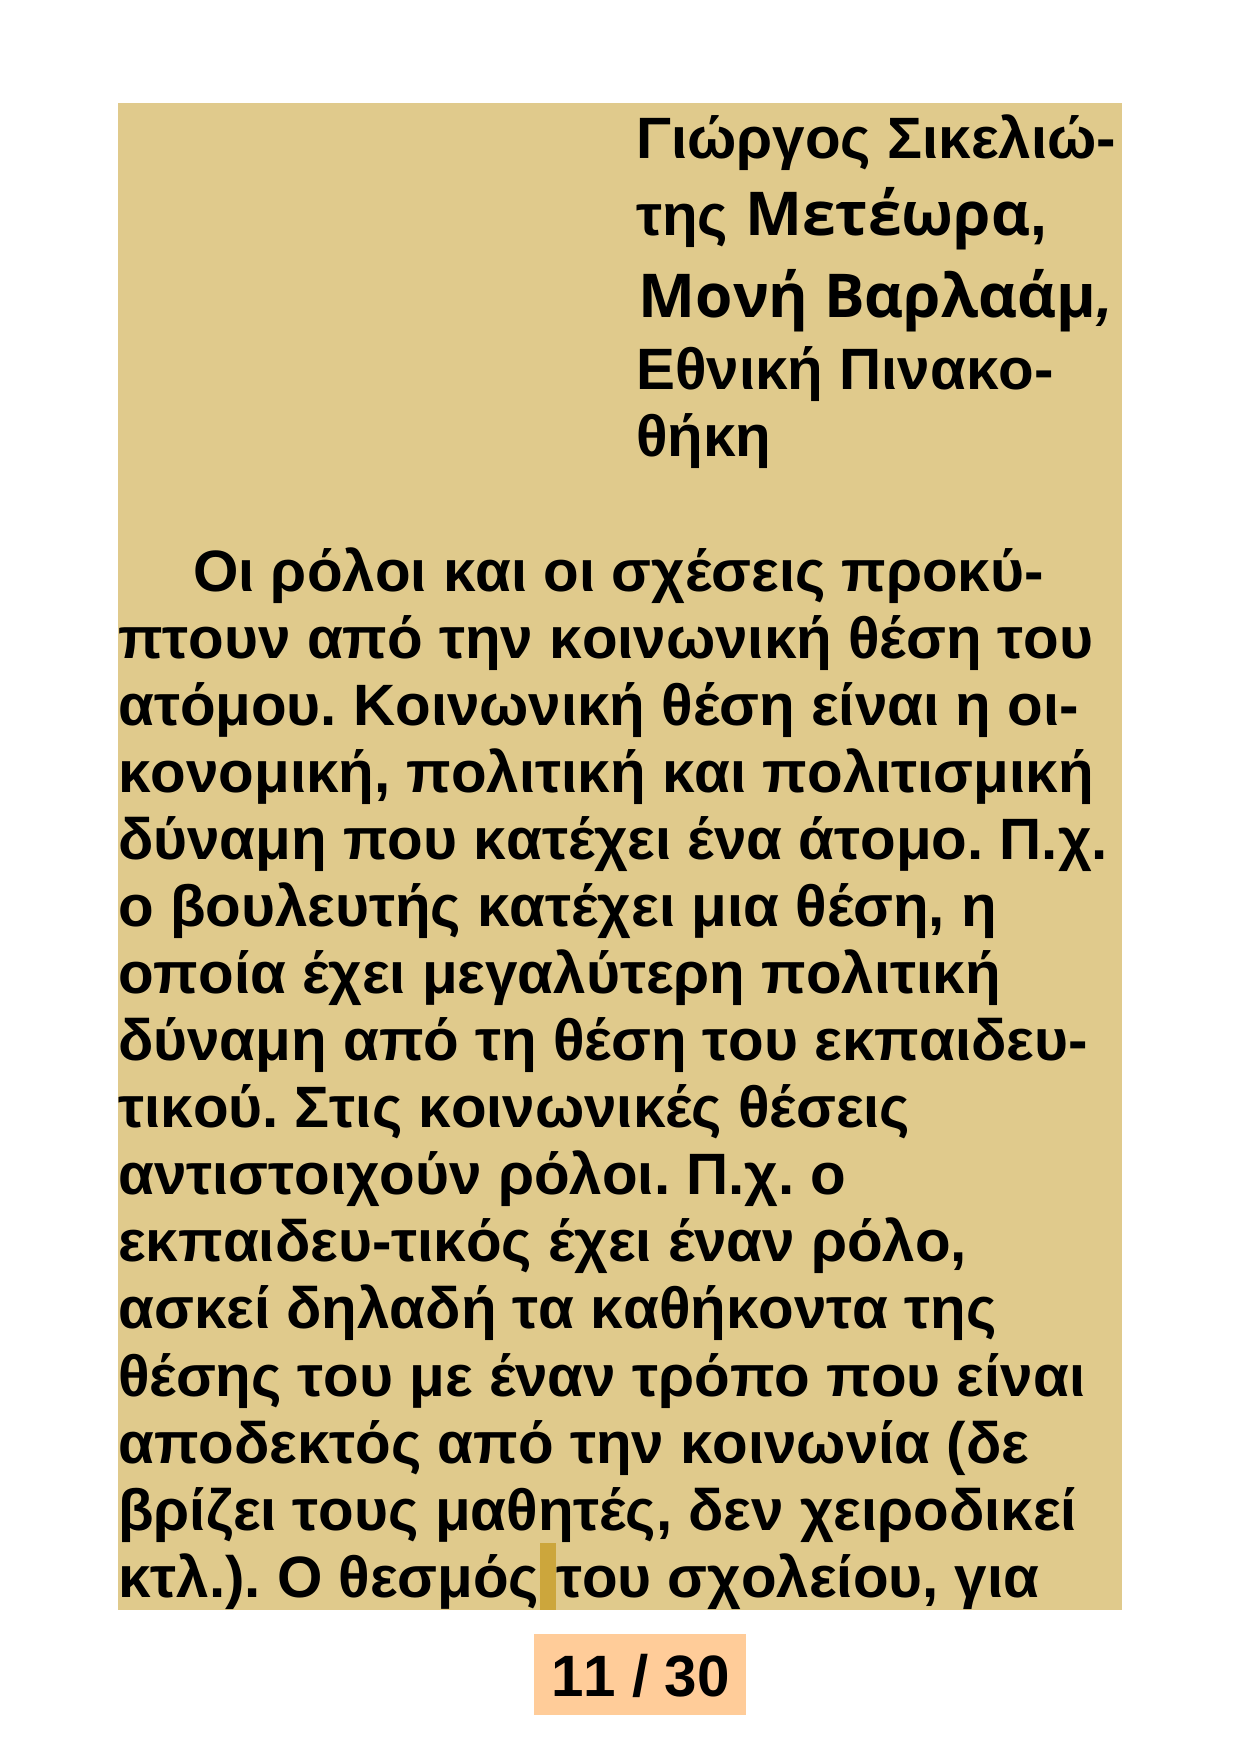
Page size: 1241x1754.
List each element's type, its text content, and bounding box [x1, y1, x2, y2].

text της Μετέωρα, [118, 171, 1122, 253]
text Γιώργος Σικελιώ- [118, 103, 1122, 171]
text Μονή Βαρλαάμ, [118, 253, 1122, 335]
text Εθνική Πινακο- [118, 335, 1122, 402]
text θήκη [118, 402, 1122, 469]
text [118, 536, 1122, 1610]
